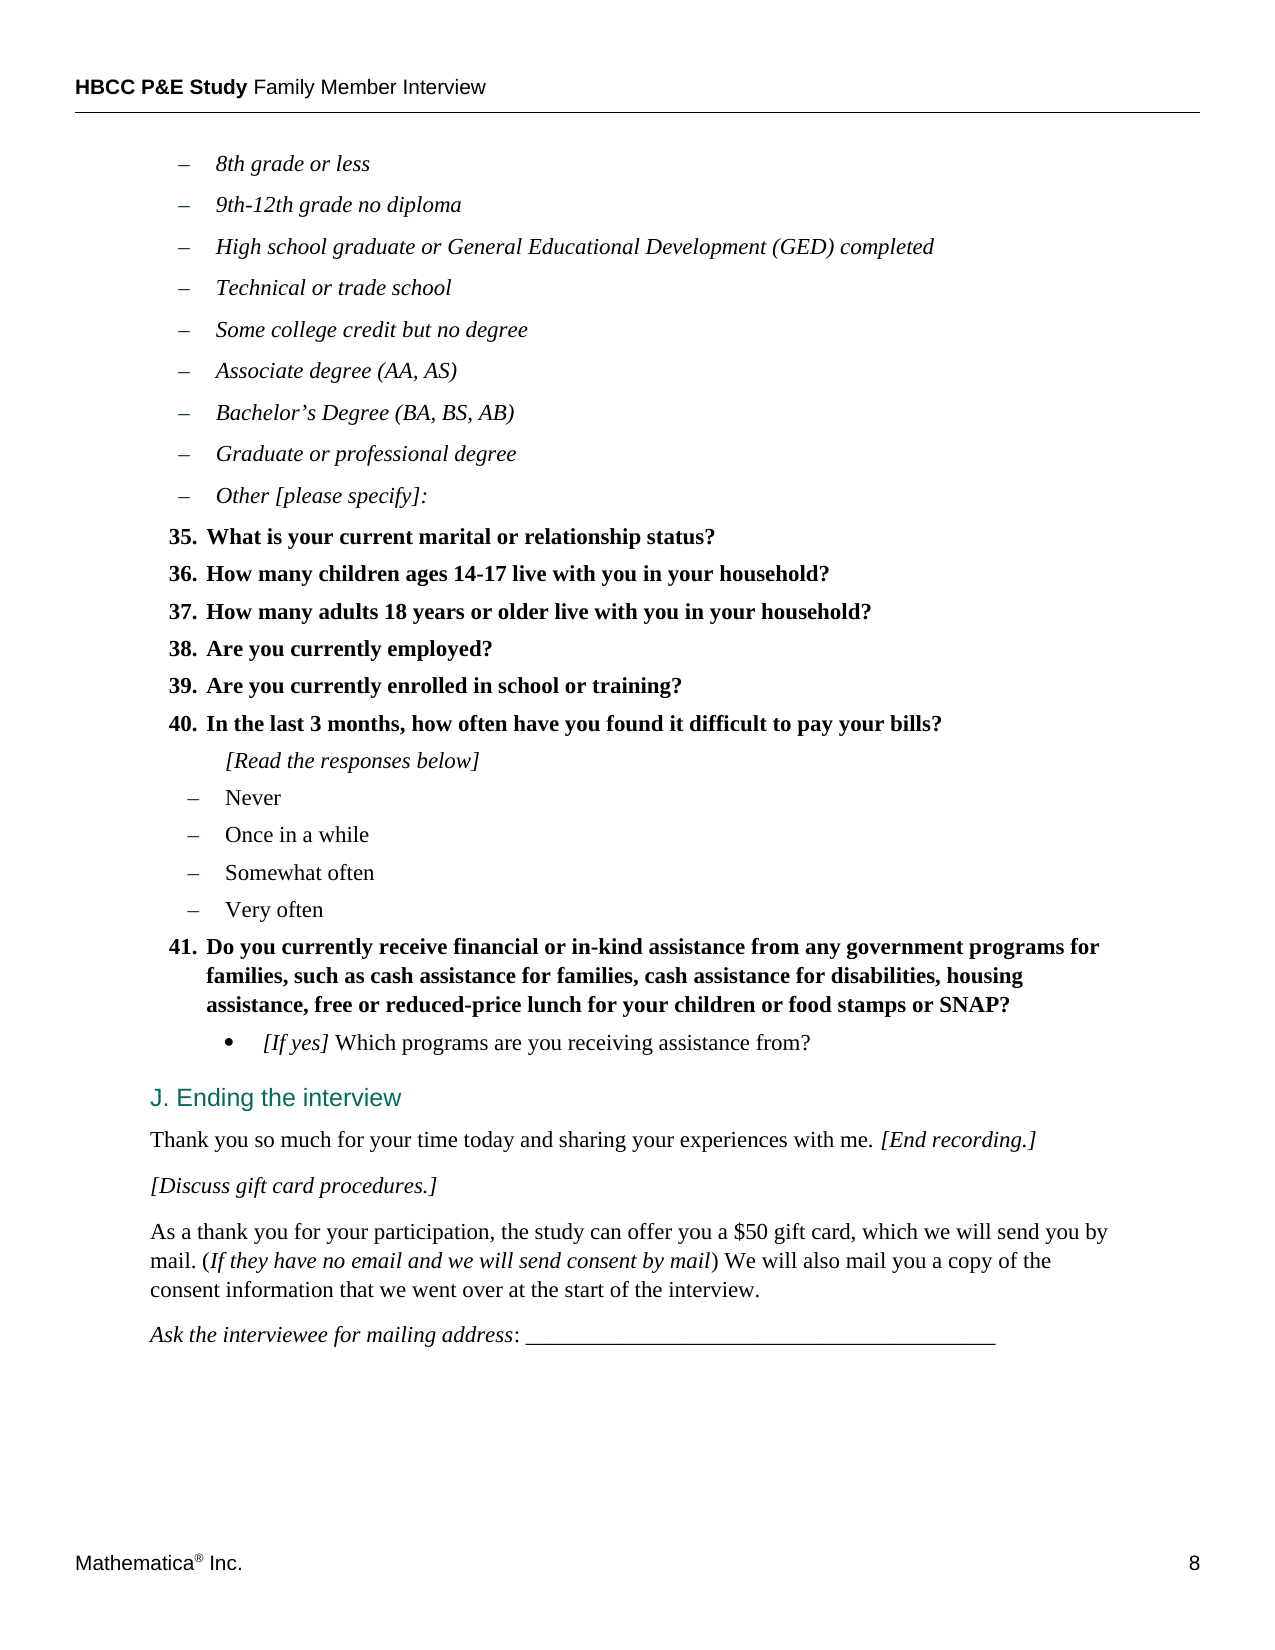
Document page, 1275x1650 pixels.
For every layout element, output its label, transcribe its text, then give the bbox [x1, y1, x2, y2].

list [If yes] Which programs are you receiving assistance from? [225, 1028, 1125, 1055]
list Very often [187, 896, 1125, 922]
list Do you currently receive financial or in-kind assistance from any government programs for families, such as cash assistance for families, cash assistance for disabilities, housing assistance, free or reduced-price lunch for your children or food stamps or SNAP? [169, 933, 1125, 1018]
text [Discuss gift card procedures.] [150, 1172, 1125, 1198]
list What is your current marital or relationship status? [169, 523, 1125, 549]
list Graduate or professional degree [178, 440, 1125, 467]
list [Read the responses below] [225, 747, 1125, 773]
list Bachelor’s Degree (BA, BS, AB) [178, 399, 1125, 425]
list Other [please specify]: [178, 482, 1125, 508]
list In the last 3 months, how often have you found it difficult to pay your bills? [169, 709, 1125, 736]
list How many adults 18 years or older live with you in your household? [169, 598, 1125, 624]
list How many children ages 14-17 live with you in your household? [169, 560, 1125, 587]
list Are you currently enrolled in school or training? [169, 672, 1125, 699]
list 9th-12th grade no diploma [178, 191, 1125, 218]
list 8th grade or less [178, 150, 1125, 176]
list Are you currently employed? [169, 635, 1125, 661]
list Technical or trade school [178, 274, 1125, 301]
list High school graduate or General Educational Development (GED) completed [178, 233, 1125, 259]
list Associate degree (AA, AS) [178, 357, 1125, 384]
list Somewhat often [187, 859, 1125, 885]
list Some college credit but no degree [178, 316, 1125, 342]
text Thank you so much for your time today and sharing your experiences with me. [End recording.] [150, 1127, 1125, 1153]
list Never [187, 784, 1125, 811]
text Ask the interviewee for mailing address: _________________________________________ [150, 1321, 1125, 1348]
list Once in a while [187, 821, 1125, 848]
text J. Ending the interview [150, 1082, 1125, 1111]
text As a thank you for your participation, the study can offer you a $50 gift card, which we will send you by mail. (If they have no email and we will send consent by mail) We will also mail you a copy of the consent information that we went over at the start of the interview. [150, 1218, 1125, 1302]
